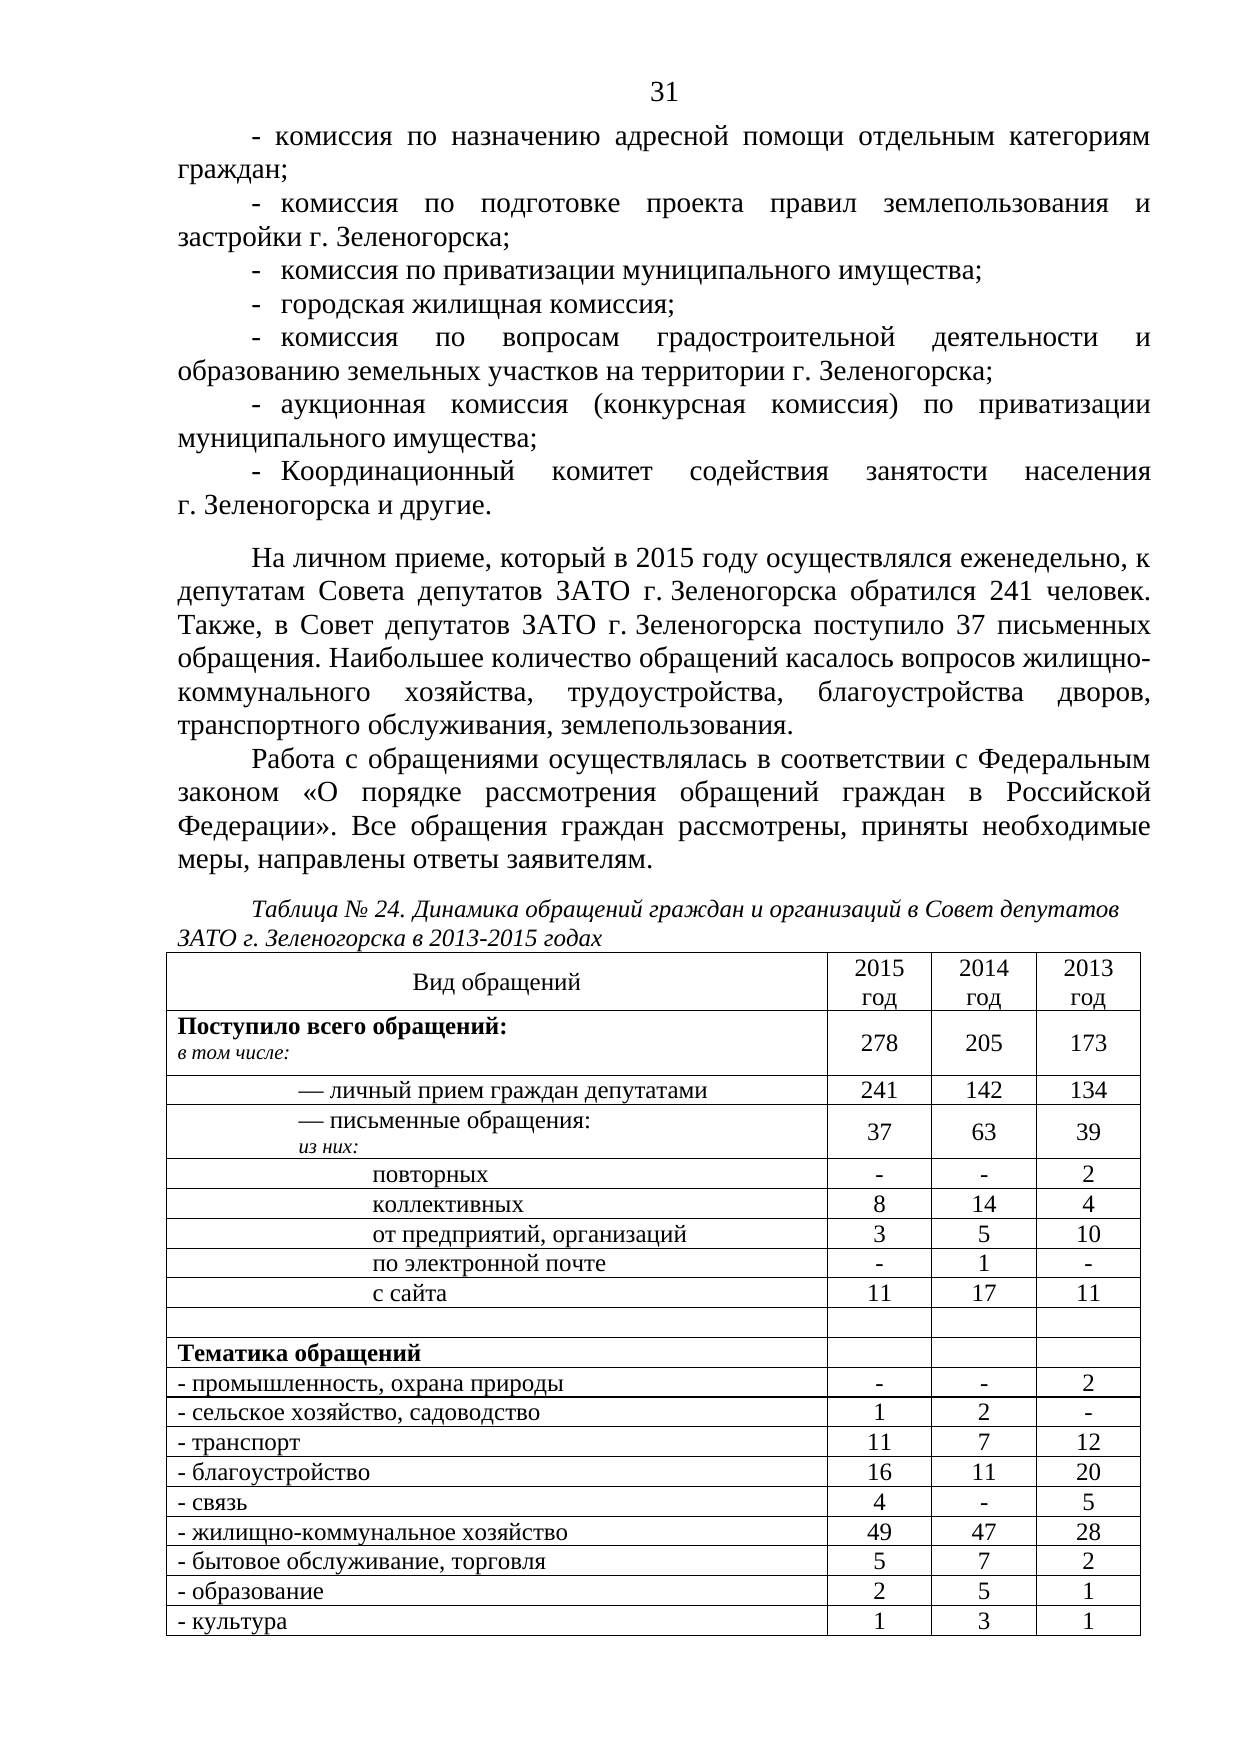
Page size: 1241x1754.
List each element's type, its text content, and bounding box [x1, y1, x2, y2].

table_cell - связь [167, 1487, 827, 1516]
table_header Вид обращений [167, 953, 827, 1010]
table_cell [932, 1308, 1036, 1337]
table_cell 278 [828, 1011, 931, 1074]
table_cell 134 [1037, 1076, 1140, 1104]
table_cell 14 [932, 1189, 1036, 1218]
table_cell — письменные обращения: из них: [167, 1105, 827, 1158]
table_header 2015 год [828, 953, 931, 1010]
table_cell 2 [1037, 1159, 1140, 1188]
table_header 2014 год [932, 953, 1036, 1010]
table_cell 1 [828, 1398, 931, 1426]
table_cell 205 [932, 1011, 1036, 1074]
table_cell 1 [1037, 1576, 1140, 1605]
text - комиссия по подготовке проекта правил землепользования и застройки г. Зеленогорска; [177, 185, 1152, 252]
text Таблица № 24. Динамика обращений граждан и организаций в Совет депутатов ЗАТО г. Зеленогорска в 2013-2015 годах [177, 894, 1152, 952]
table_cell 3 [828, 1219, 931, 1247]
table_cell 11 [828, 1427, 931, 1456]
table_cell - культура [167, 1606, 827, 1635]
table_cell 241 [828, 1076, 931, 1104]
table_cell 7 [932, 1427, 1036, 1456]
table_cell - жилищно-коммунальное хозяйство [167, 1517, 827, 1545]
table_cell 5 [932, 1219, 1036, 1247]
table_cell 5 [1037, 1487, 1140, 1516]
table_cell 11 [1037, 1278, 1140, 1307]
table_cell от предприятий, организаций [167, 1219, 827, 1247]
table_cell 2 [1037, 1546, 1140, 1575]
table_cell Поступило всего обращений: в том числе: [167, 1011, 827, 1074]
table_cell - [828, 1249, 931, 1277]
text - Координационный комитет содействия занятости населения г. Зеленогорска и другие. [177, 453, 1152, 521]
table_cell 1 [1037, 1606, 1140, 1635]
table_cell 10 [1037, 1219, 1140, 1247]
table_cell - транспорт [167, 1427, 827, 1456]
table_cell 37 [828, 1105, 931, 1158]
text - городская жилищная комиссия; [177, 286, 1152, 319]
table_cell - [828, 1368, 931, 1396]
table_cell 5 [932, 1576, 1036, 1605]
table_cell 1 [932, 1249, 1036, 1277]
table_cell - [1037, 1398, 1140, 1426]
table_cell 20 [1037, 1457, 1140, 1486]
title - комиссия по вопросам градостроительной деятельности и образованию земельных участков на территории г. Зеленогорска; [177, 319, 1152, 386]
table_cell 173 [1037, 1011, 1140, 1074]
table_cell 39 [1037, 1105, 1140, 1158]
table_cell - благоустройство [167, 1457, 827, 1486]
table_cell - [1037, 1249, 1140, 1277]
text На личном приеме, который в 2015 году осуществлялся еженедельно, к депутатам Совета депутатов ЗАТО г. Зеленогорска обратился 241 человек. Также, в Совет депутатов ЗАТО г. Зеленогорска поступило 37 письменных обращения. Наибольшее количество обращений касалось вопросов жилищно-коммунального хозяйства, трудоустройства, благоустройства дворов, транспортного обслуживания, землепользования. [177, 540, 1152, 741]
table_cell [828, 1308, 931, 1337]
table_cell 2 [1037, 1368, 1140, 1396]
table_cell 5 [828, 1546, 931, 1575]
table_cell 1 [828, 1606, 931, 1635]
table_cell 63 [932, 1105, 1036, 1158]
table_cell [1037, 1338, 1140, 1367]
table_cell [828, 1338, 931, 1367]
table_cell 8 [828, 1189, 931, 1218]
text - комиссия по приватизации муниципального имущества; [177, 252, 1152, 286]
table_cell 7 [932, 1546, 1036, 1575]
table_cell 2 [932, 1398, 1036, 1426]
text - комиссия по назначению адресной помощи отдельным категориям граждан; [177, 118, 1152, 185]
table_cell [1037, 1308, 1140, 1337]
table_cell 11 [828, 1278, 931, 1307]
table_cell - [828, 1159, 931, 1188]
table_cell 4 [828, 1487, 931, 1516]
table_cell 17 [932, 1278, 1036, 1307]
table_cell 3 [932, 1606, 1036, 1635]
table_cell 16 [828, 1457, 931, 1486]
table_cell 47 [932, 1517, 1036, 1545]
table_cell [167, 1308, 827, 1337]
table_cell с сайта [167, 1278, 827, 1307]
table_cell - [932, 1159, 1036, 1188]
table_header 2013 год [1037, 953, 1140, 1010]
table_cell 28 [1037, 1517, 1140, 1545]
table_cell коллективных [167, 1189, 827, 1218]
table_cell - [932, 1368, 1036, 1396]
table_cell - промышленность, охрана природы [167, 1368, 827, 1396]
table_cell 142 [932, 1076, 1036, 1104]
table_cell - [932, 1487, 1036, 1516]
table_cell — личный прием граждан депутатами [167, 1076, 827, 1104]
title - аукционная комиссия (конкурсная комиссия) по приватизации муниципального имущества; [177, 386, 1152, 453]
table_cell повторных [167, 1159, 827, 1188]
table_cell 12 [1037, 1427, 1140, 1456]
table_cell 4 [1037, 1189, 1140, 1218]
table_cell - сельское хозяйство, садоводство [167, 1398, 827, 1426]
table_cell - образование [167, 1576, 827, 1605]
table_cell 11 [932, 1457, 1036, 1486]
table_cell 2 [828, 1576, 931, 1605]
table_cell 49 [828, 1517, 931, 1545]
table_cell - бытовое обслуживание, торговля [167, 1546, 827, 1575]
text Работа с обращениями осуществлялась в соответствии с Федеральным законом «О порядке рассмотрения обращений граждан в Российской Федерации». Все обращения граждан рассмотрены, приняты необходимые меры, направлены ответы заявителям. [177, 741, 1152, 875]
table_cell по электронной почте [167, 1249, 827, 1277]
table_cell Тематика обращений [167, 1338, 827, 1367]
table_cell [932, 1338, 1036, 1367]
